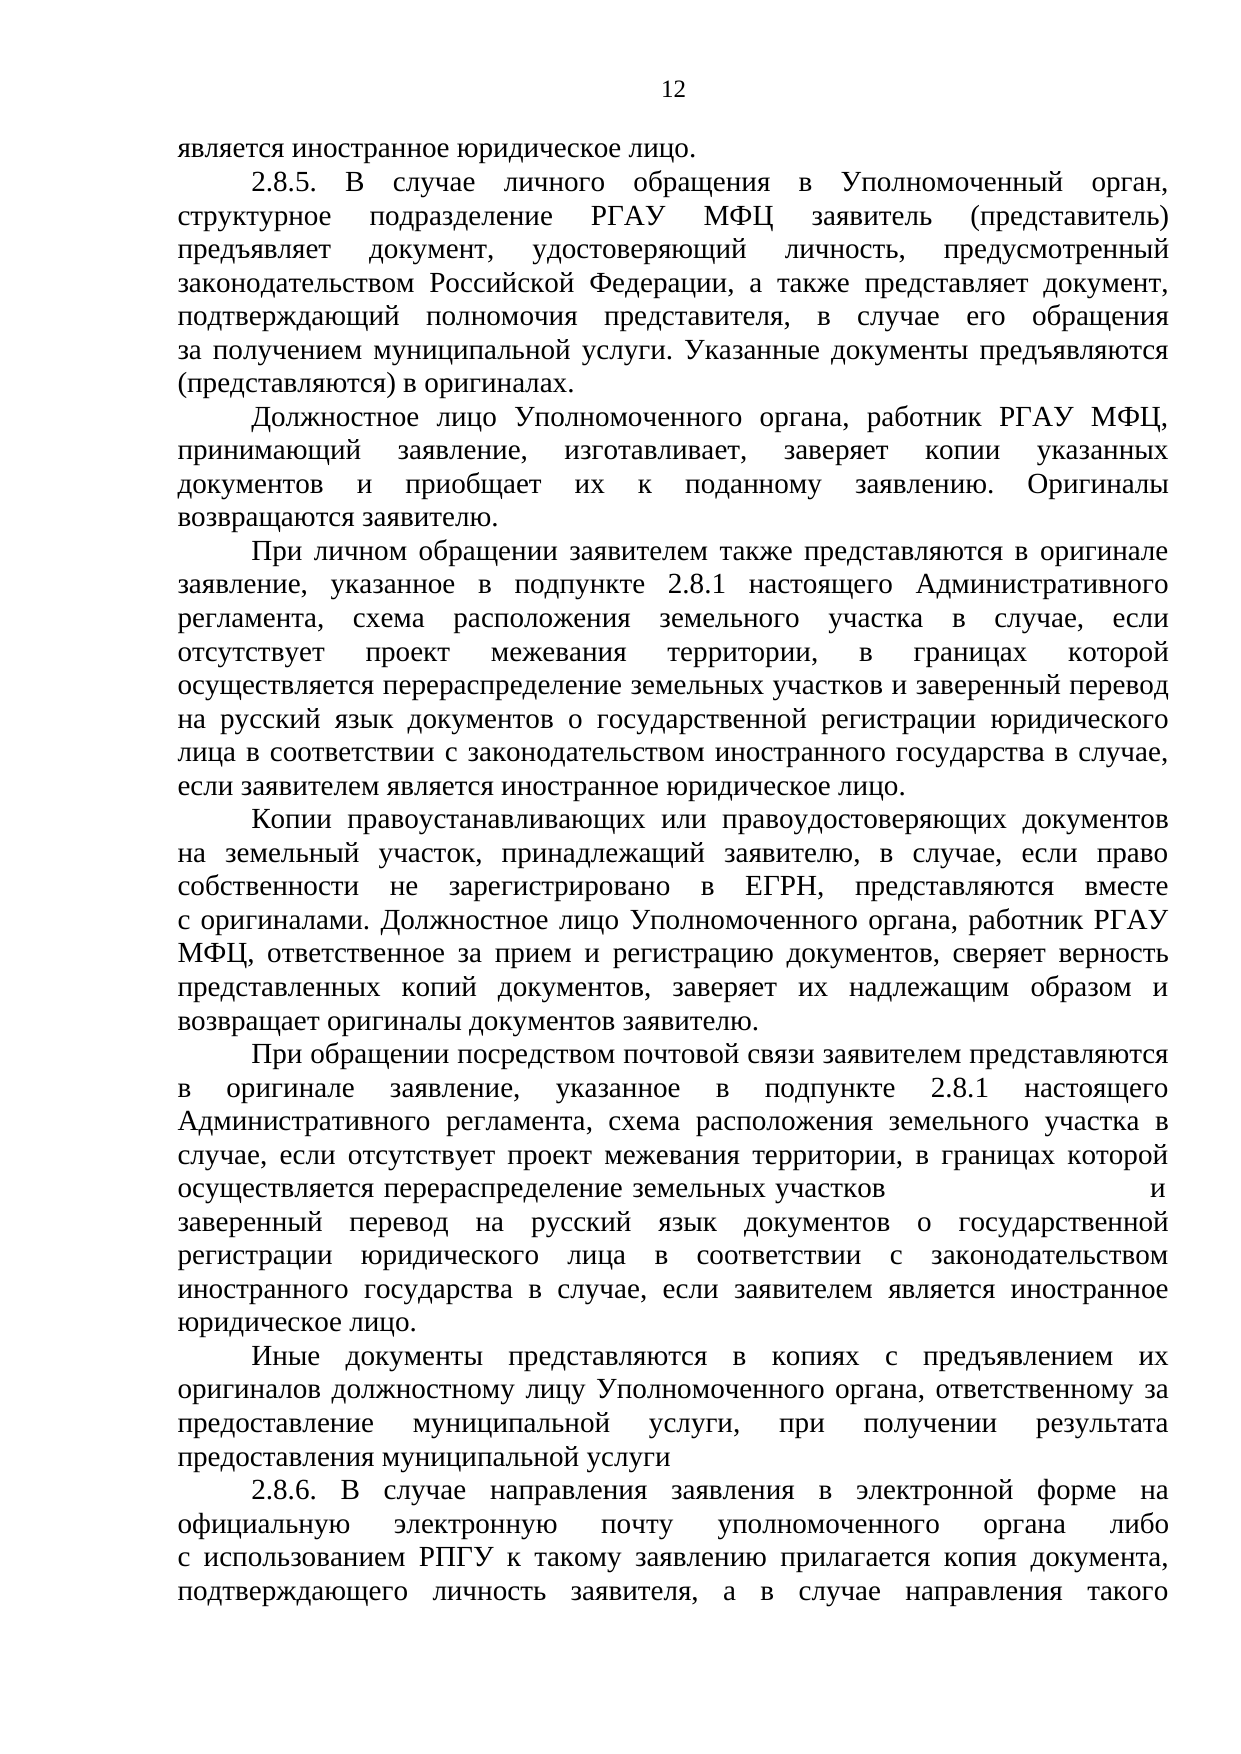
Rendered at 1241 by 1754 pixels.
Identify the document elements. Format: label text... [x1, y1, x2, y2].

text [177, 131, 1169, 164]
text Иные документы представляются в копиях с предъявлением их оригиналов должностному лицу Уполномоченного органа, ответственному за предоставление муниципальной услуги, при получении результата предоставления муниципальной услуги [177, 1338, 1169, 1472]
text Копии правоустанавливающих или правоудостоверяющих документов на земельный участок, принадлежащий заявителю, в случае, если право собственности не зарегистрировано в ЕГРН, представляются вместе с оригиналами. Должностное лицо Уполномоченного органа, работник РГАУ МФЦ, ответственное за прием и регистрацию документов, сверяет верность представленных копий документов, заверяет их надлежащим образом и возвращает оригиналы документов заявителю. [177, 801, 1169, 1036]
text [177, 1472, 1169, 1606]
text При обращении посредством почтовой связи заявителем представляются в оригинале заявление, указанное в подпункте 2.8.1 настоящего Административного регламента, схема расположения земельного участка в случае, если отсутствует проект межевания территории, в границах которой осуществляется перераспределение земельных участков и заверенный перевод на русский язык документов о государственной регистрации юридического лица в соответствии с законодательством иностранного государства в случае, если заявителем является иностранное юридическое лицо. [177, 1036, 1169, 1338]
text При личном обращении заявителем также представляются в оригинале заявление, указанное в подпункте 2.8.1 настоящего Административного регламента, схема расположения земельного участка в случае, если отсутствует проект межевания территории, в границах которой осуществляется перераспределение земельных участков и заверенный перевод на русский язык документов о государственной регистрации юридического лица в соответствии с законодательством иностранного государства в случае, если заявителем является иностранное юридическое лицо. [177, 533, 1169, 801]
text Должностное лицо Уполномоченного органа, работник РГАУ МФЦ, принимающий заявление, изготавливает, заверяет копии указанных документов и приобщает их к поданному заявлению. Оригиналы возвращаются заявителю. [177, 399, 1169, 533]
text 2.8.5. В случае личного обращения в Уполномоченный орган, структурное подразделение РГАУ МФЦ заявитель (представитель) предъявляет документ, удостоверяющий личность, предусмотренный законодательством Российской Федерации, а также представляет документ, подтверждающий полномочия представителя, в случае его обращения за получением муниципальной услуги. Указанные документы предъявляются (представляются) в оригиналах. [177, 164, 1169, 399]
